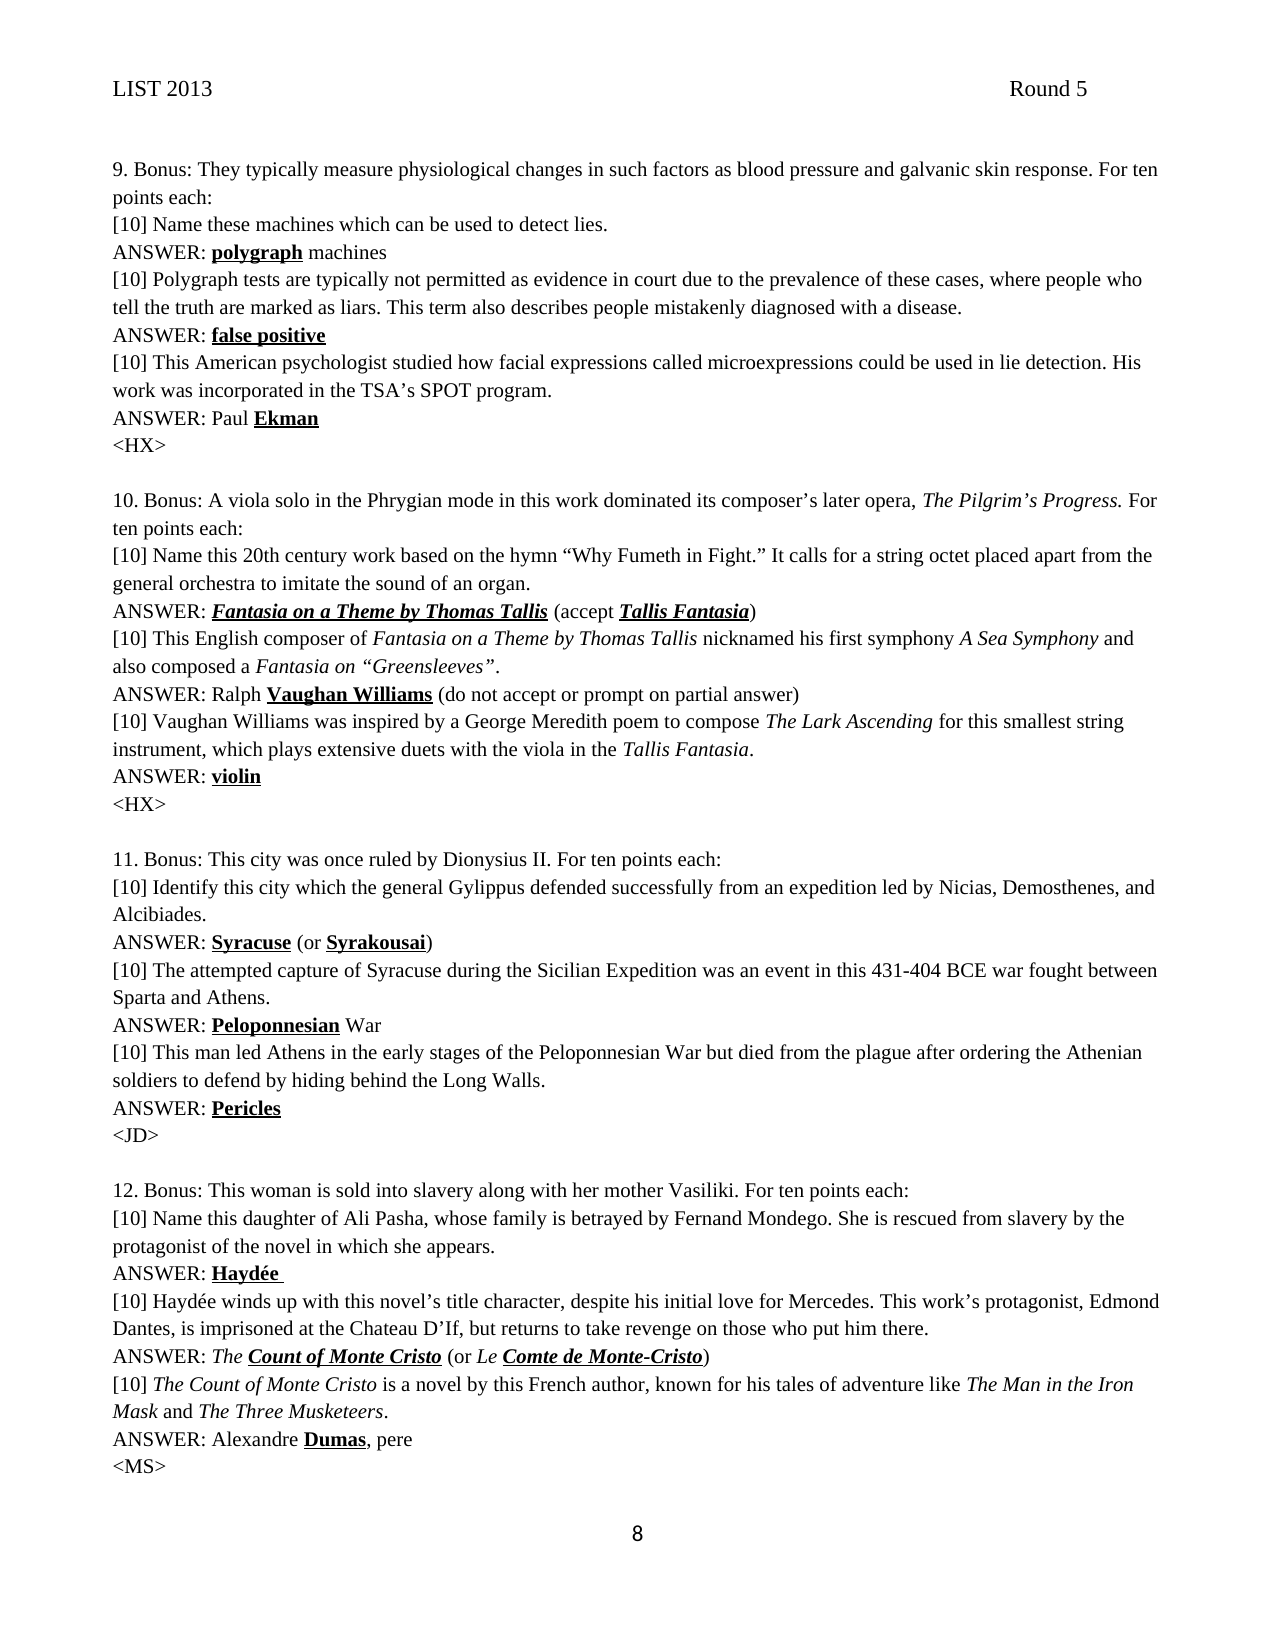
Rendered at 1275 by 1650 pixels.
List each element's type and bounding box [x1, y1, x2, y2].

text [112, 129, 1162, 1478]
